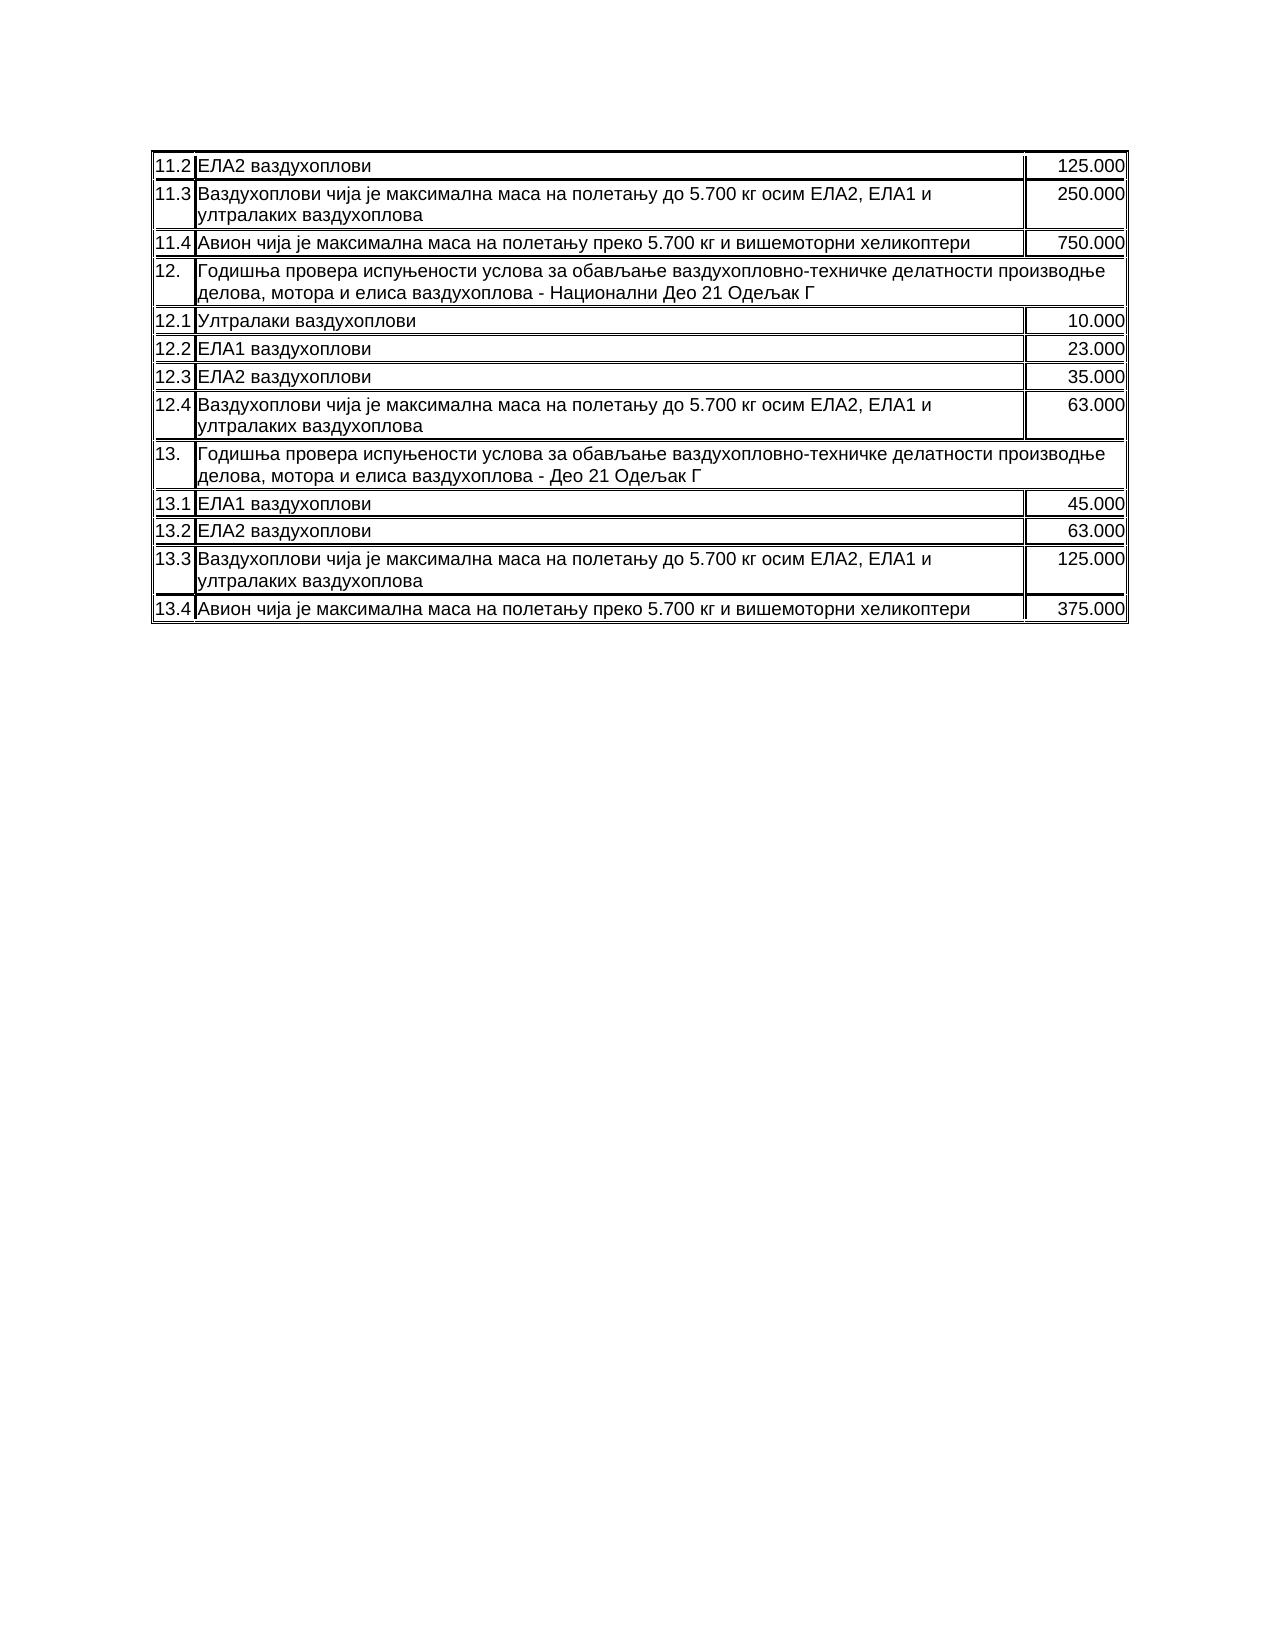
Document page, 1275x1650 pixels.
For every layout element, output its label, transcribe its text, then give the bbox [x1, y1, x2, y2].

table_cell 13.1 [154, 488, 194, 515]
table_cell 63.000 [1027, 515, 1126, 543]
table_cell 12.3 [152, 361, 195, 388]
table_cell 12.2 [152, 333, 195, 361]
table_cell 125.000 [1025, 153, 1126, 178]
table_cell 125.000 [1027, 543, 1126, 593]
table_cell 250.000 [1027, 178, 1127, 227]
table_cell ЕЛА1 ваздухоплови [197, 491, 1023, 515]
table_cell 13.3 [154, 543, 194, 593]
table_cell Ваздухоплови чија је максимална маса на полетању до 5.700 кг осим ЕЛА2, ЕЛА1 и ултралаких ваздухоплова [197, 181, 1023, 227]
table_cell 13. [154, 438, 194, 487]
table_cell Ваздухоплови чија је максимална маса на полетању до 5.700 кг осим ЕЛА2, ЕЛА1 и ултралаких ваздухоплова [197, 392, 1023, 438]
table_cell 11.4 [154, 228, 194, 255]
table_cell 63.000 [1027, 389, 1126, 438]
table_cell Годишња провера испуњености услова за обављање ваздухопловно-техничке делатности производње делова, мотора и елиса ваздухоплова - Део 21 Одељак Г [197, 438, 1126, 487]
table_cell ЕЛА1 ваздухоплови [197, 336, 1023, 361]
table_cell Авион чија је максимална маса на полетању преко 5.700 кг и вишемоторни хеликоптери [197, 231, 1023, 255]
table_cell 45.000 [1027, 488, 1126, 515]
table_cell ЕЛА2 ваздухоплови [197, 519, 1023, 543]
table_cell 13.4 [152, 593, 195, 621]
table_cell ЕЛА2 ваздухоплови [197, 364, 1023, 388]
table_cell Ваздухоплови чија је максимална маса на полетању до 5.700 кг осим ЕЛА2, ЕЛА1 и ултралаких ваздухоплова [197, 547, 1023, 593]
table_cell 375.000 [1025, 593, 1127, 621]
table_cell 12. [154, 255, 194, 305]
table_cell ЕЛА2 ваздухоплови [195, 152, 1025, 178]
table_cell 11.2 [154, 152, 195, 178]
table_cell 35.000 [1025, 361, 1127, 388]
table_cell 13.2 [154, 515, 194, 543]
table_cell Ултралаки ваздухоплови [197, 308, 1023, 333]
table_cell 12.1 [152, 305, 195, 333]
table_cell 10.000 [1025, 305, 1127, 333]
table_cell 11.3 [152, 178, 194, 227]
table_cell Годишња провера испуњености услова за обављање ваздухопловно-техничке делатности производње делова, мотора и елиса ваздухоплова - Национални Део 21 Одељак Г [197, 255, 1126, 305]
table_cell 750.000 [1027, 228, 1126, 255]
table_cell 12.4 [154, 389, 194, 438]
table_cell 23.000 [1025, 333, 1127, 361]
table_cell Авион чија је максимална маса на полетању преко 5.700 кг и вишемоторни хеликоптери [195, 593, 1025, 621]
